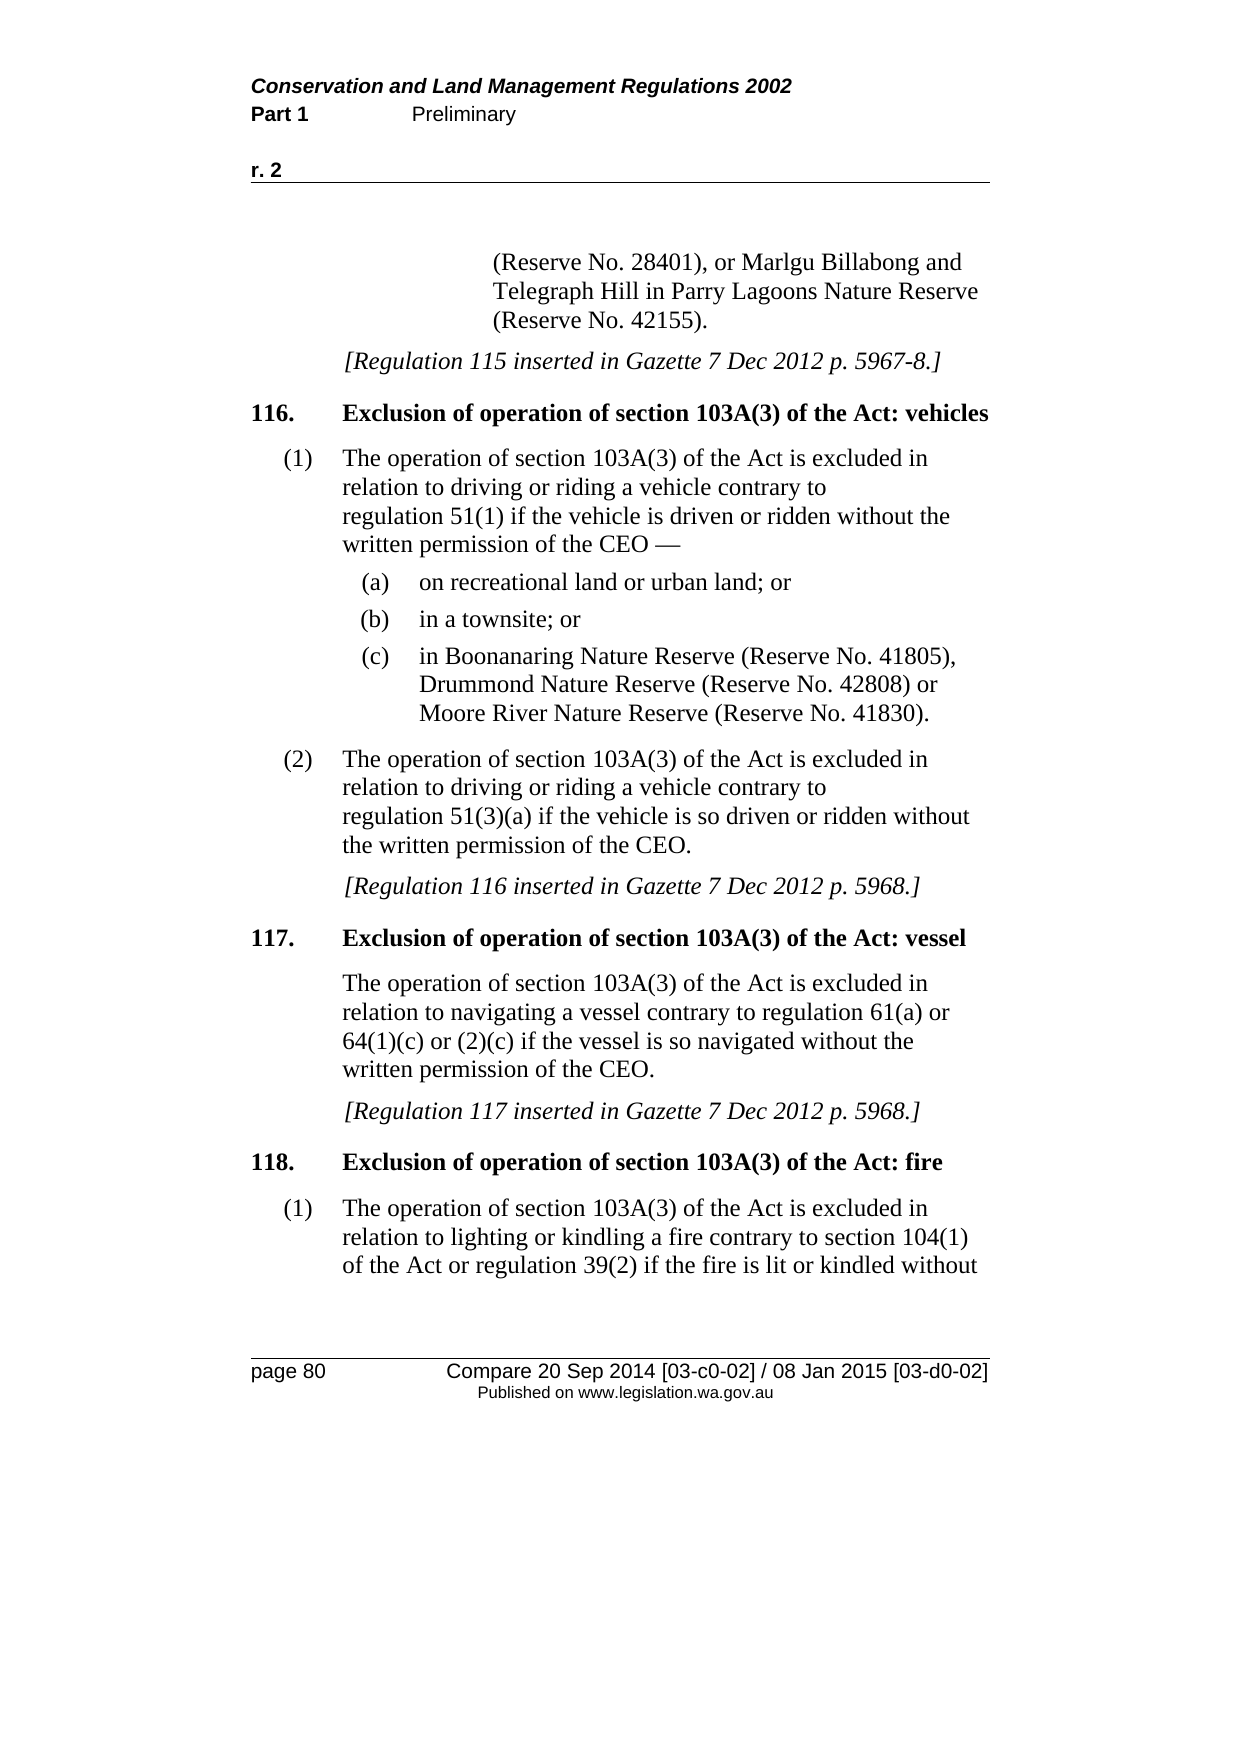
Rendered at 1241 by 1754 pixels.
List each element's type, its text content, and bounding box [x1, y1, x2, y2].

text (a) on recreational land or urban land; or [251, 567, 990, 595]
text [Regulation 115 inserted in Gazette 7 Dec 2012 p. 5967-8.] [251, 346, 990, 375]
text [Regulation 116 inserted in Gazette 7 Dec 2012 p. 5968.] [251, 871, 990, 900]
text (b) in a townsite; or [251, 604, 990, 632]
subtitle 117. Exclusion of operation of section 103A(3) of the Act: vessel [251, 923, 990, 952]
text (1) The operation of section 103A(3) of the Act is excluded in relation to driving or riding a vehicle contrary to regulation 51(1) if the vehicle is driven or ridden without the written permission of the CEO — [251, 443, 990, 558]
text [251, 247, 990, 334]
text The operation of section 103A(3) of the Act is excluded in relation to navigating a vessel contrary to regulation 61(a) or 64(1)(c) or (2)(c) if the vessel is so navigated without the written permission of the CEO. [251, 968, 990, 1083]
text [Regulation 117 inserted in Gazette 7 Dec 2012 p. 5968.] [251, 1096, 990, 1124]
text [251, 1193, 990, 1279]
text (c) in Boonanaring Nature Reserve (Reserve No. 41805), Drummond Nature Reserve (Reserve No. 42808) or Nature Reserve (Reserve No. 41830). [251, 641, 990, 727]
subtitle 116. Exclusion of operation of section 103A(3) of the Act: vehicles [251, 398, 990, 427]
text (2) The operation of section 103A(3) of the Act is excluded in relation to driving or riding a vehicle contrary to regulation 51(3)(a) if the vehicle is so driven or ridden without the written permission of the CEO. [251, 744, 990, 859]
subtitle 118. Exclusion of operation of section 103A(3) of the Act: fire [251, 1147, 990, 1176]
